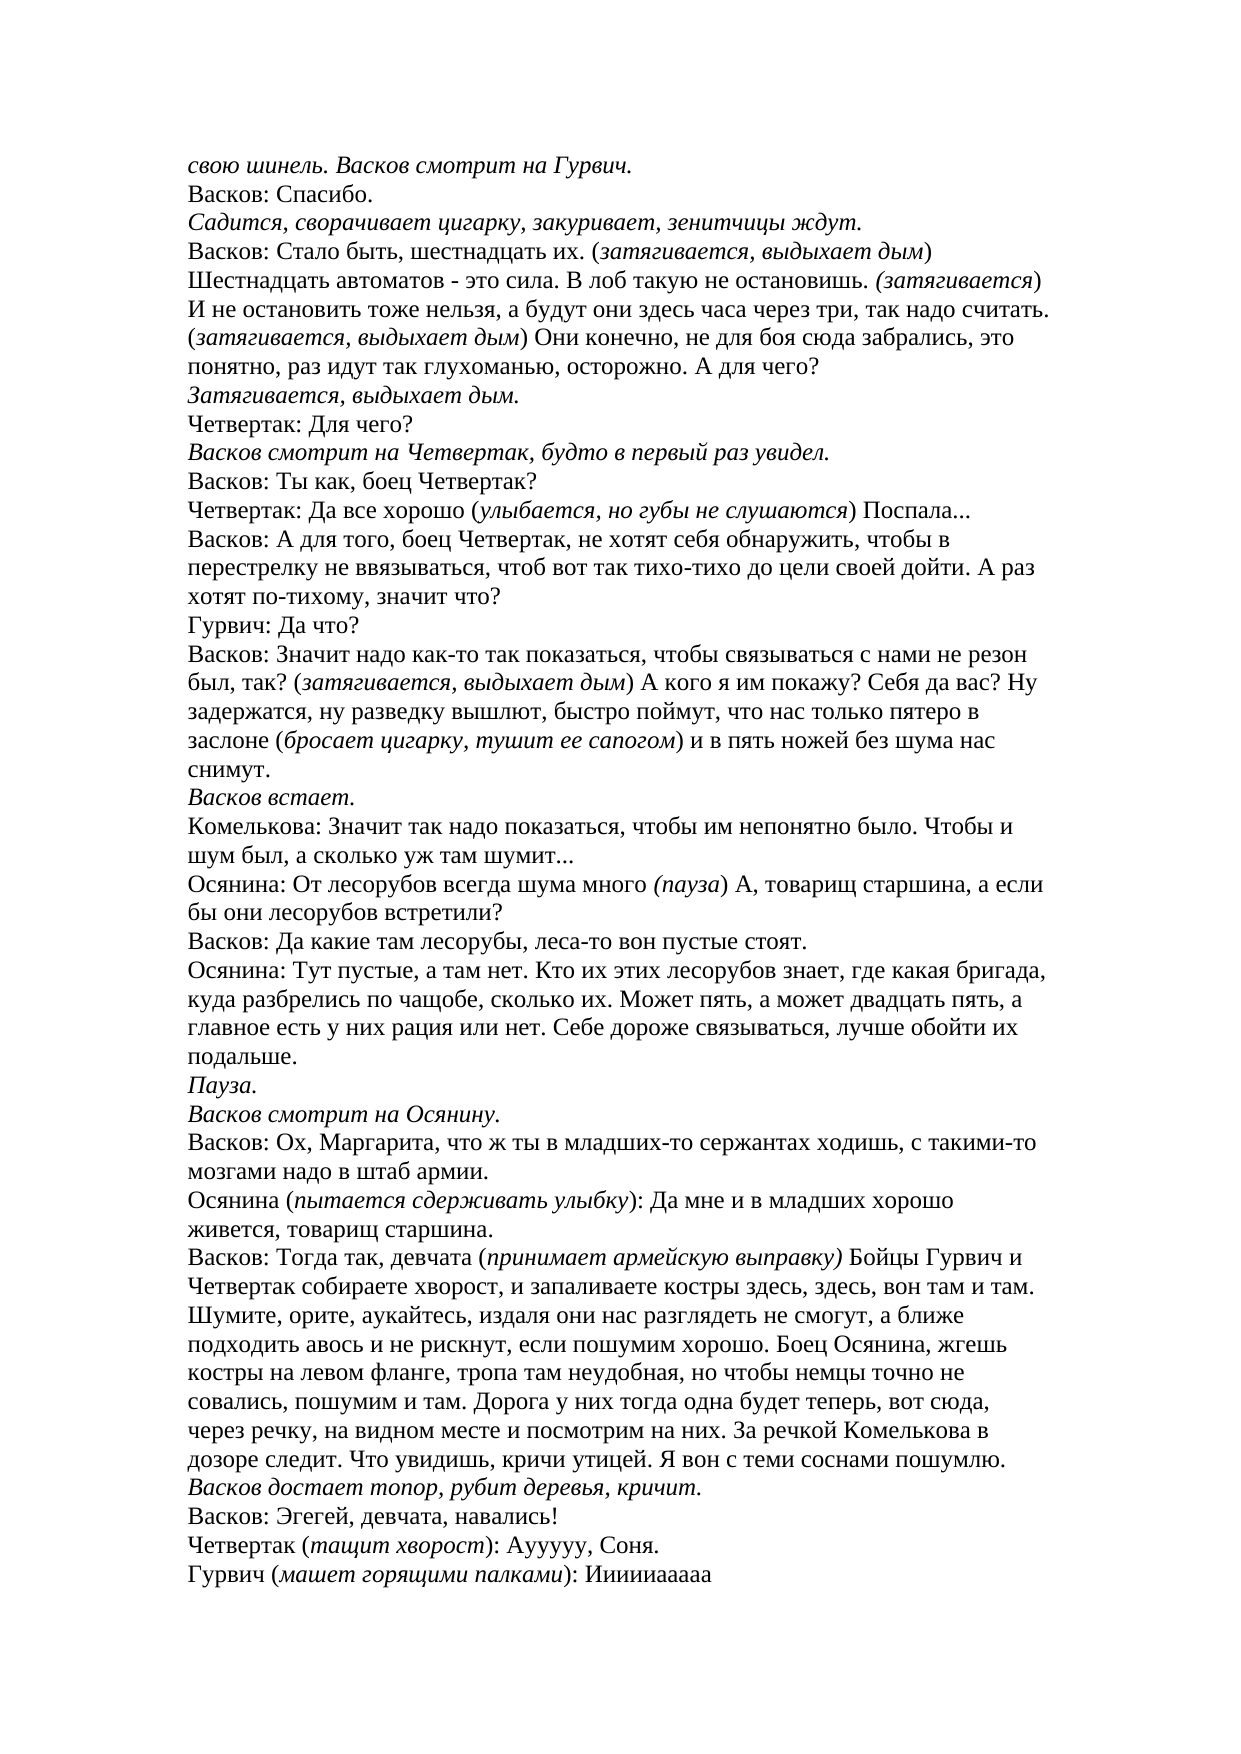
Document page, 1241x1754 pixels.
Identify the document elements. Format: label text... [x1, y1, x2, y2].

text Васков достает топор, рубит деревья, кричит. [187, 1472, 1053, 1501]
text Васков: Ох, Маргарита, что ж ты в младших-то сержантах ходишь, с такими-то мозгами надо в штаб армии. [187, 1127, 1053, 1185]
text Гурвич: Да что? [187, 610, 1053, 639]
text Затягивается, выдыхает дым. [187, 380, 1053, 409]
text Осянина (пытается сдерживать улыбку): Да мне и в младших хорошо живется, товарищ старшина. [187, 1185, 1053, 1242]
text Васков встает. [187, 782, 1053, 811]
text Гурвич (машет горящими палками): Иииииааааа [187, 1559, 1053, 1587]
text Четвертак: Для чего? [187, 409, 1053, 437]
text Васков: Тогда так, девчата (принимает армейскую выправку) Бойцы Гурвич и Четвертак собираете хворост, и запаливаете костры здесь, здесь, вон там и там. Шумите, орите, аукайтесь, издаля они нас разглядеть не смогут, а ближе подходить авось и не рискнут, если пошумим хорошо. Боец Осянина, жгешь костры на левом фланге, тропа там неудобная, но чтобы немцы точно не совались, пошумим и там. Дорога у них тогда одна будет теперь, вот сюда, через речку, на видном месте и посмотрим на них. За речкой Комелькова в дозоре следит. Что увидишь, кричи утицей. Я вон с теми соснами пошумлю. [187, 1242, 1053, 1472]
text Васков: Спасибо. [187, 179, 1053, 207]
text Осянина: Тут пустые, а там нет. Кто их этих лесорубов знает, где какая бригада, куда разбрелись по чащобе, сколько их. Может пять, а может двадцать пять, а главное есть у них рация или нет. Себе дороже связываться, лучше обойти их подальше. [187, 955, 1053, 1070]
text Васков: Эгегей, девчата, навались! [187, 1501, 1053, 1530]
text Васков: Значит надо как-то так показаться, чтобы связываться с нами не резон был, так? (затягивается, выдыхает дым) А кого я им покажу? Себя да вас? Ну задержатся, ну разведку вышлют, быстро поймут, что нас только пятеро в заслоне (бросает цигарку, тушит ее сапогом) и в пять ножей без шума нас снимут. [187, 639, 1053, 782]
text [187, 150, 1053, 179]
text Пауза. [187, 1070, 1053, 1099]
text Комелькова: Значит так надо показаться, чтобы им непонятно было. Чтобы и шум был, а сколько уж там шумит... [187, 811, 1053, 869]
text Васков: Стало быть, шестнадцать их. (затягивается, выдыхает дым) Шестнадцать автоматов - это сила. В лоб такую не остановишь. (затягивается) И не остановить тоже нельзя, а будут они здесь часа через три, так надо считать. (затягивается, выдыхает дым) Они конечно, не для боя сюда забрались, это понятно, раз идут так глухоманью, осторожно. А для чего? [187, 236, 1053, 380]
text Васков: А для того, боец Четвертак, не хотят себя обнаружить, чтобы в перестрелку не ввязываться, чтоб вот так тихо-тихо до цели своей дойти. А раз хотят по-тихому, значит что? [187, 524, 1053, 610]
text Васков смотрит на Четвертак, будто в первый раз увидел. [187, 437, 1053, 466]
text Васков: Да какие там лесорубы, леса-то вон пустые стоят. [187, 926, 1053, 955]
text Четвертак: Да все хорошо (улыбается, но губы не слушаются) Поспала... [187, 495, 1053, 524]
text Садится, сворачивает цигарку, закуривает, зенитчицы ждут. [187, 207, 1053, 236]
text Васков: Ты как, боец Четвертак? [187, 466, 1053, 495]
text Васков смотрит на Осянину. [187, 1099, 1053, 1127]
text Четвертак (тащит хворост): Аууууу, Соня. [187, 1530, 1053, 1559]
text Осянина: От лесорубов всегда шума много (пауза) А, товарищ старшина, а если бы они лесорубов встретили? [187, 869, 1053, 926]
